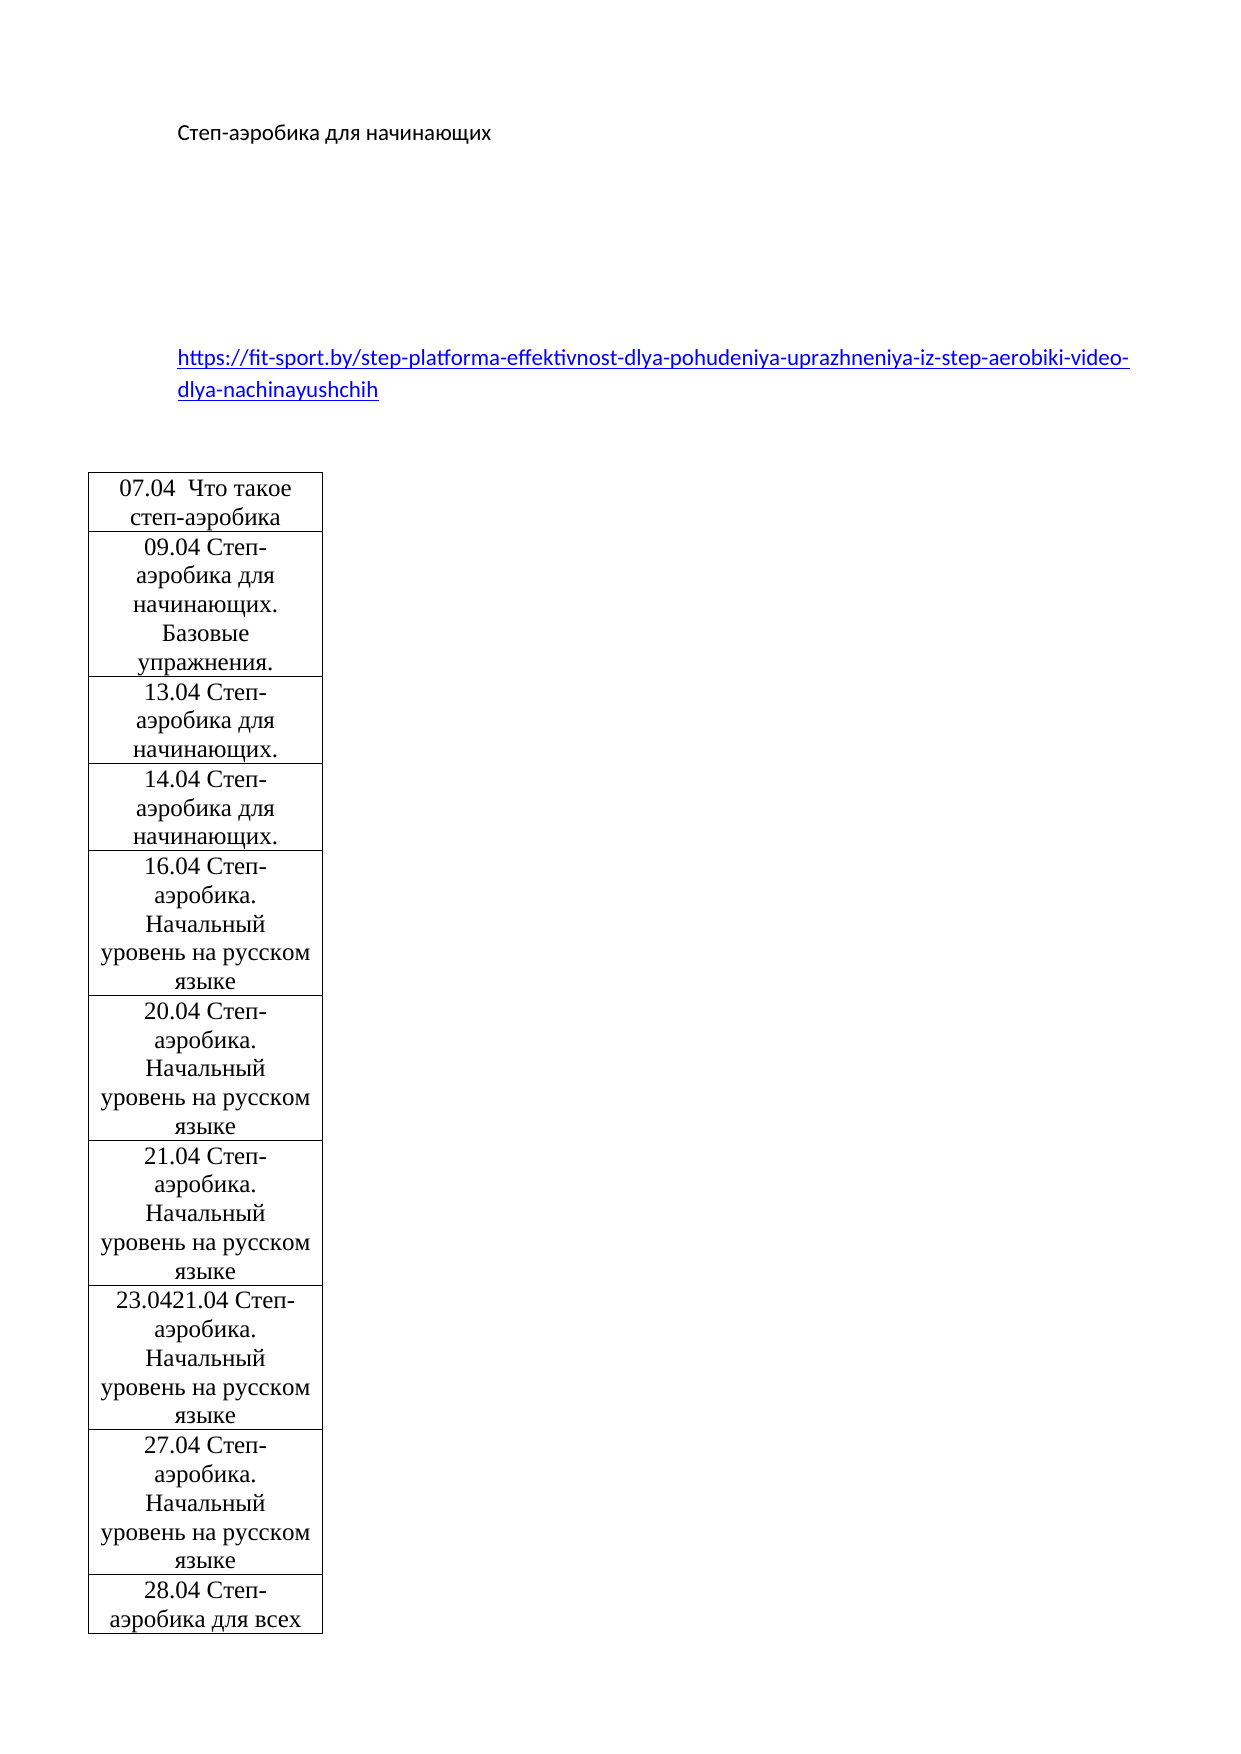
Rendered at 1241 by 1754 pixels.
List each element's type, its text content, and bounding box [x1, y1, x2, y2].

table_cell 14.04 Степ-аэробика для начинающих. [89, 764, 322, 850]
table_cell 23.0421.04 Степ-аэробика. Начальный уровень на русском языке [89, 1286, 322, 1429]
table_header 07.04 Что такое степ-аэробика [89, 473, 322, 531]
table_cell 21.04 Степ-аэробика. Начальный уровень на русском языке [89, 1141, 322, 1284]
text https://fit-sport.by/step-platforma-effektivnost-dlya-pohudeniya-uprazhneniya-iz-step-aerobiki-video-dlya-nachinayushchih [177, 343, 1152, 404]
table_cell 27.04 Степ-аэробика. Начальный уровень на русском языке [89, 1430, 322, 1574]
table_cell 13.04 Степ-аэробика для начинающих. [89, 677, 322, 763]
table_cell 20.04 Степ-аэробика. Начальный уровень на русском языке [89, 996, 322, 1140]
text Степ-аэробика для начинающих [177, 118, 1152, 146]
table_cell 09.04 Степ-аэробика для начинающих. Базовые упражнения. [89, 532, 322, 676]
table_cell 16.04 Степ-аэробика. Начальный уровень на русском языке [89, 851, 322, 995]
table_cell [89, 1575, 322, 1633]
